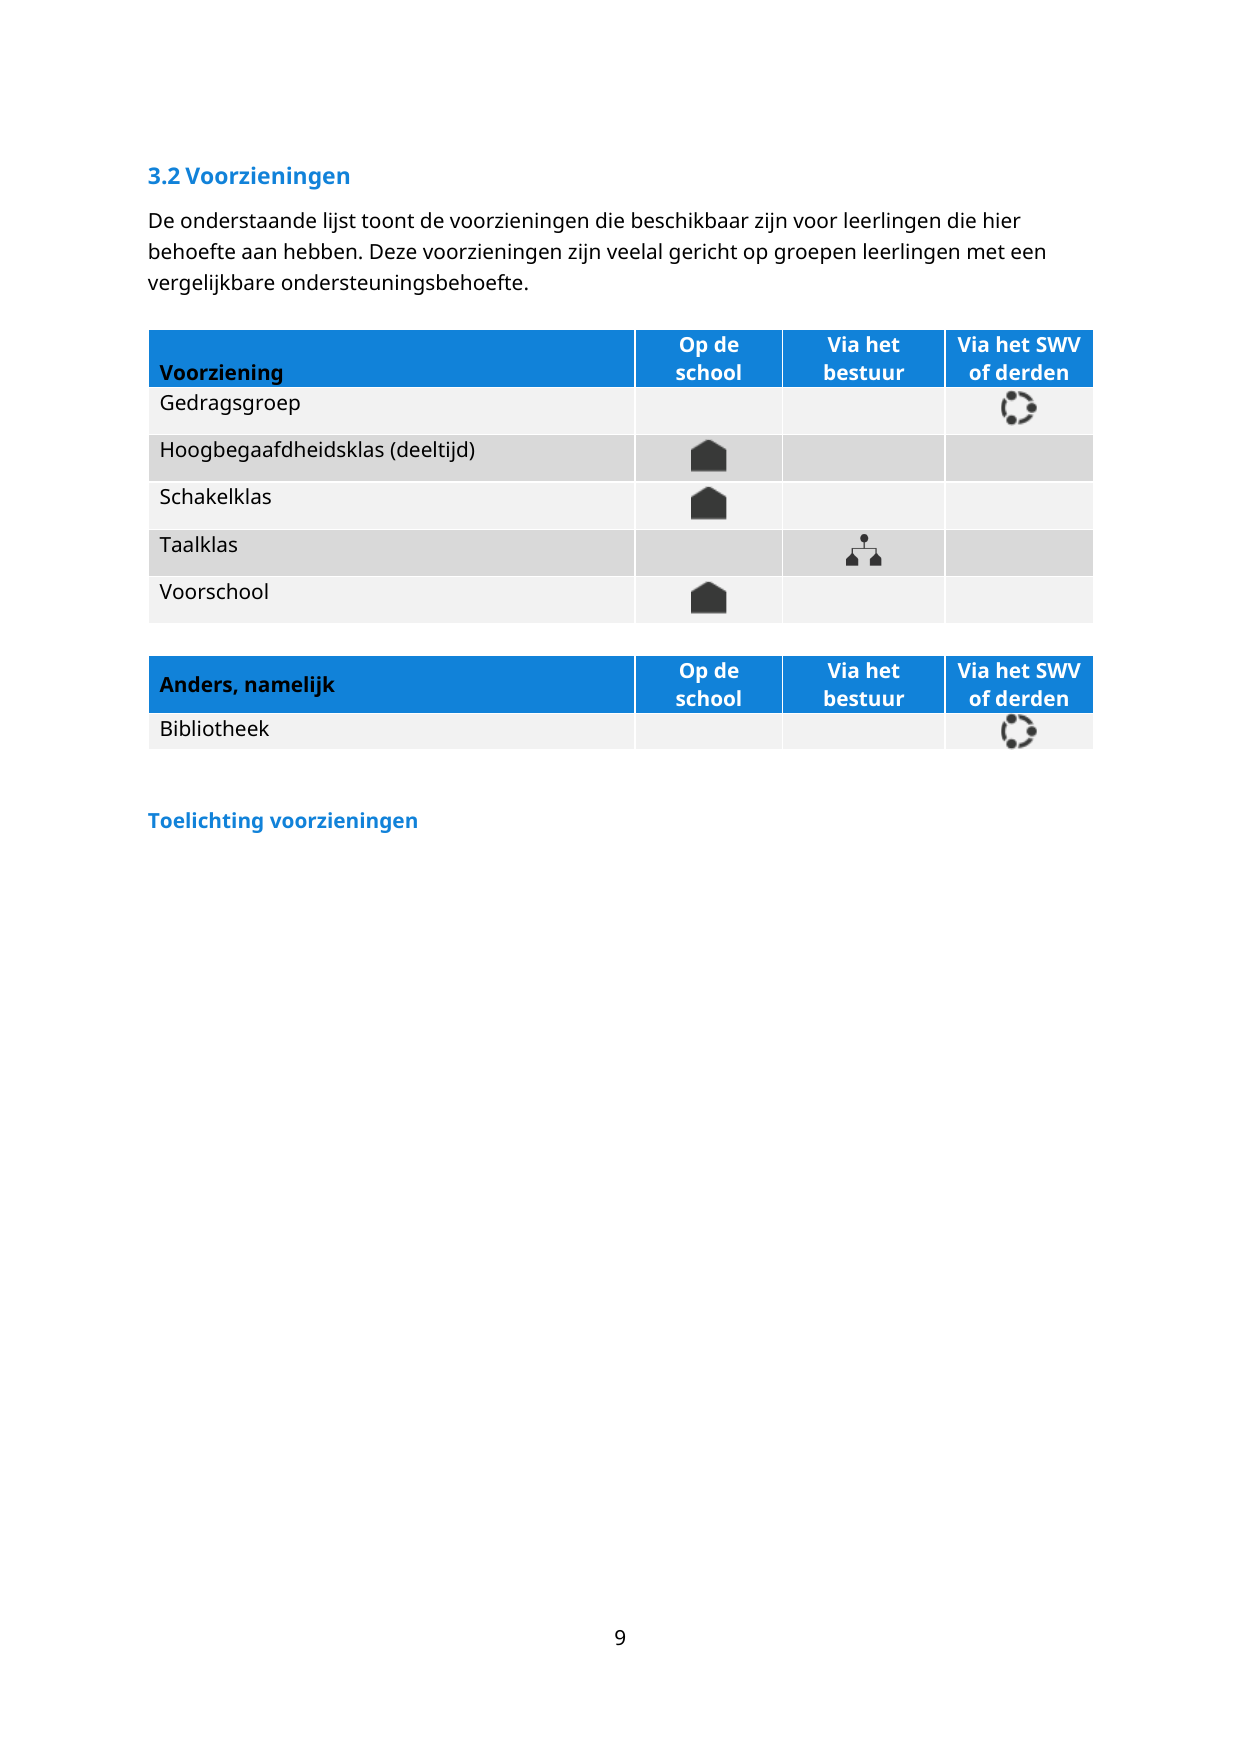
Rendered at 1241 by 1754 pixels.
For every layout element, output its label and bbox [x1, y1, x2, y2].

picture [1001, 390, 1037, 426]
picture [691, 579, 727, 615]
picture [1001, 713, 1037, 750]
picture [691, 484, 727, 521]
picture [691, 437, 727, 473]
picture [846, 532, 882, 568]
